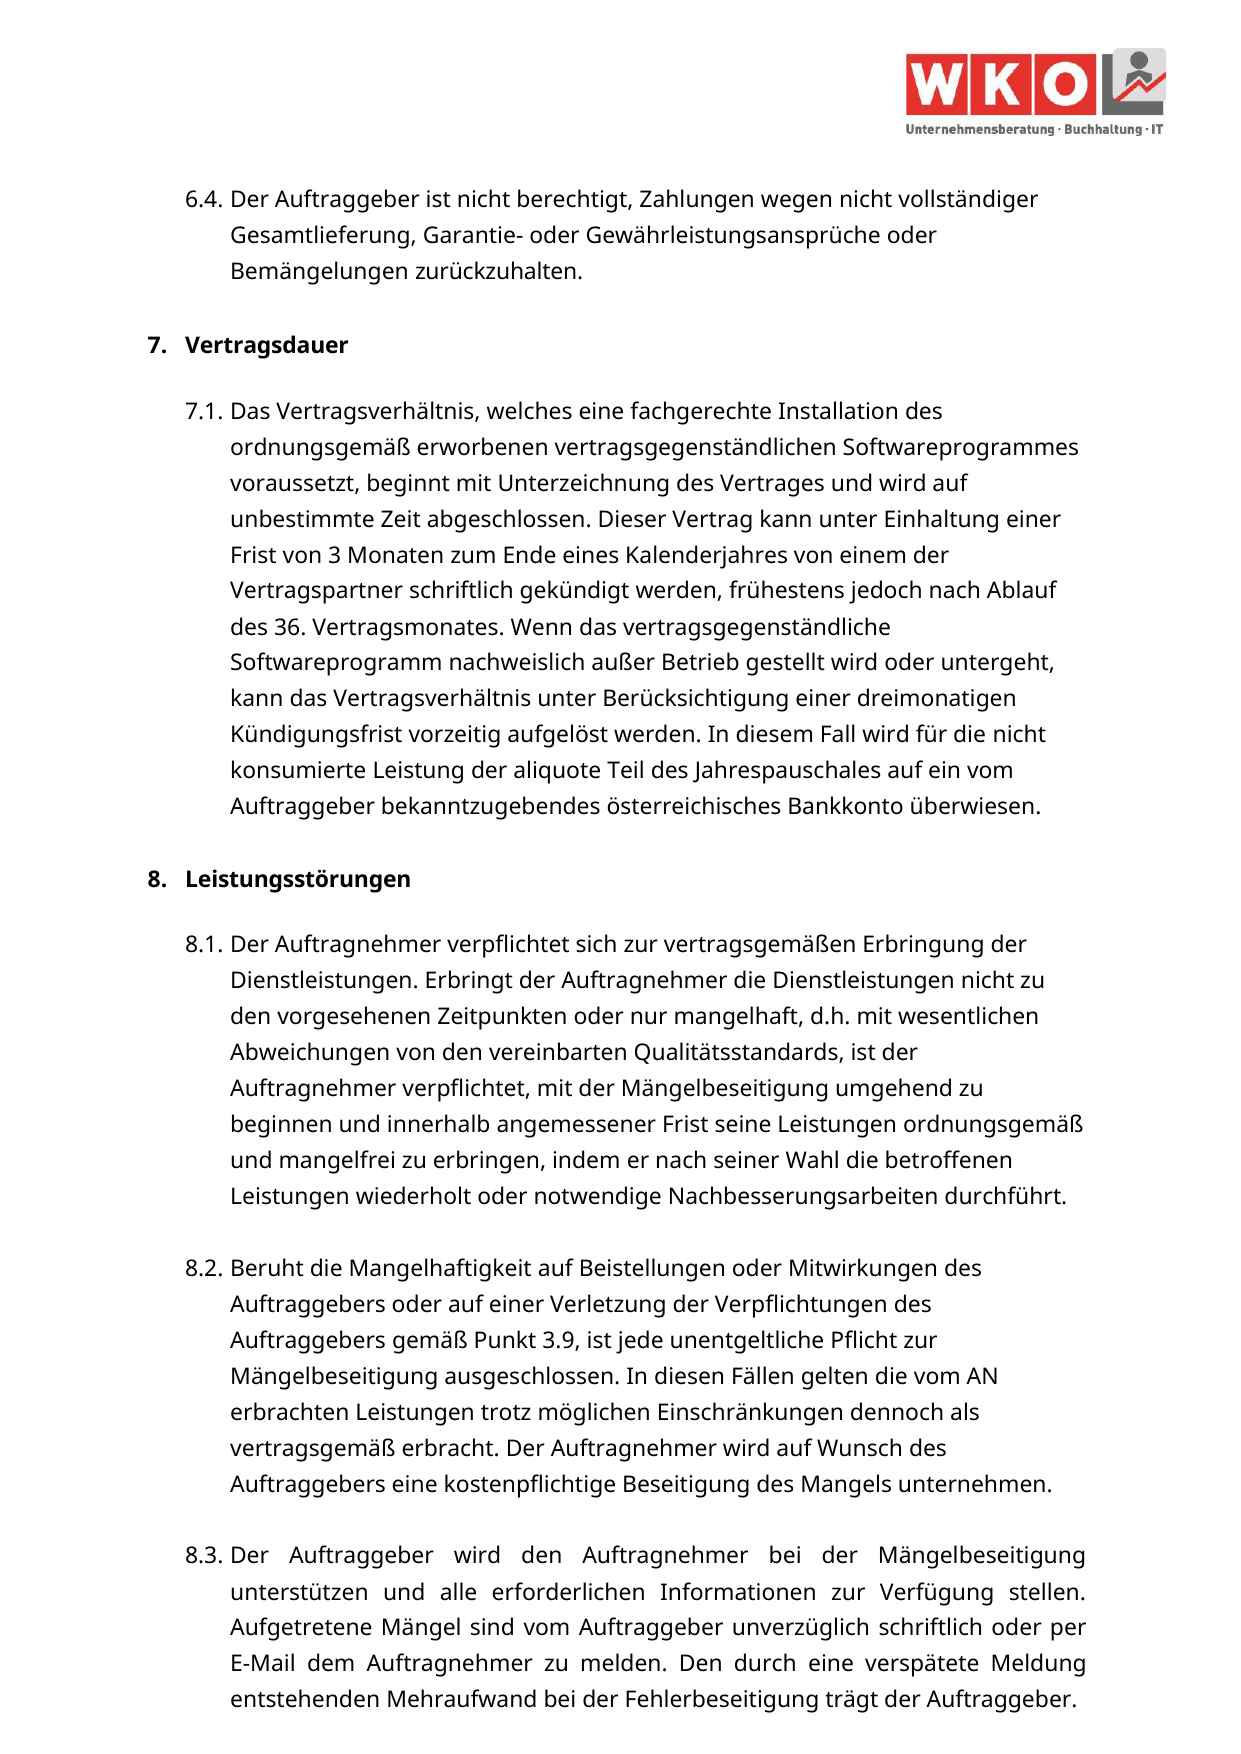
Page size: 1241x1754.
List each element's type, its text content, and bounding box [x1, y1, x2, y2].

list Der Auftragnehmer verpflichtet sich zur vertragsgemäßen Erbringung der Dienstleistungen. Erbringt der Auftragnehmer die Dienstleistungen nicht zu den vorgesehenen Zeitpunkten oder nur mangelhaft, d.h. mit wesentlichen Abweichungen von den vereinbarten Qualitätsstandards, ist der Auftragnehmer verpflichtet, mit der Mängelbeseitigung umgehend zu beginnen und innerhalb angemessener Frist seine Leistungen ordnungsgemäß und mangelfrei zu erbringen, indem er nach seiner Wahl die betroffenen Leistungen wiederholt oder notwendige Nachbesserungsarbeiten durchführt. [185, 928, 1087, 1211]
subtitle Leistungsstörungen [147, 863, 1105, 895]
picture [906, 48, 1167, 136]
list Der Auftraggeber ist nicht berechtigt, Zahlungen wegen nicht vollständiger Gesamtlieferung, Garantie- oder Gewährleistungsansprüche oder Bemängelungen zurückzuhalten. [185, 183, 1068, 286]
list Der Auftraggeber wird den Auftragnehmer bei der Mängelbeseitigung unterstützen und alle erforderlichen Informationen zur Verfügung stellen. Aufgetretene Mängel sind vom Auftraggeber unverzüglich schriftlich oder per E-Mail dem Auftragnehmer zu melden. Den durch eine verspätete Meldung entstehenden Mehraufwand bei der Fehlerbeseitigung trägt der Auftraggeber. [185, 1539, 1087, 1714]
list Das Vertragsverhältnis, welches eine fachgerechte Installation des ordnungsgemäß erworbenen vertragsgegenständlichen Softwareprogrammes voraussetzt, beginnt mit Unterzeichnung des Vertrages und wird auf unbestimmte Zeit abgeschlossen. Dieser Vertrag kann unter Einhaltung einer Frist von 3 Monaten zum Ende eines Kalenderjahres von einem der Vertragspartner schriftlich gekündigt werden, frühestens jedoch nach Ablauf des 36. Vertragsmonates. Wenn das vertragsgegenständliche Softwareprogramm nachweislich außer Betrieb gestellt wird oder untergeht, kann das Vertragsverhältnis unter Berücksichtigung einer dreimonatigen Kündigungsfrist vorzeitig aufgelöst werden. In diesem Fall wird für die nicht konsumierte Leistung der aliquote Teil des Jahrespauschales auf ein vom Auftraggeber bekanntzugebendes österreichisches Bankkonto überwiesen. [185, 395, 1080, 821]
subtitle Vertragsdauer [147, 329, 1105, 361]
list Beruht die Mangelhaftigkeit auf Beistellungen oder Mitwirkungen des Auftraggebers oder auf einer Verletzung der Verpflichtungen des Auftraggebers gemäß Punkt 3.9, ist jede unentgeltliche Pflicht zur Mängelbeseitigung ausgeschlossen. In diesen Fällen gelten die vom AN erbrachten Leistungen trotz möglichen Einschränkungen dennoch als vertragsgemäß erbracht. Der Auftragnehmer wird auf Wunsch des Auftraggebers eine kostenpflichtige Beseitigung des Mangels unternehmen. [185, 1252, 1090, 1499]
